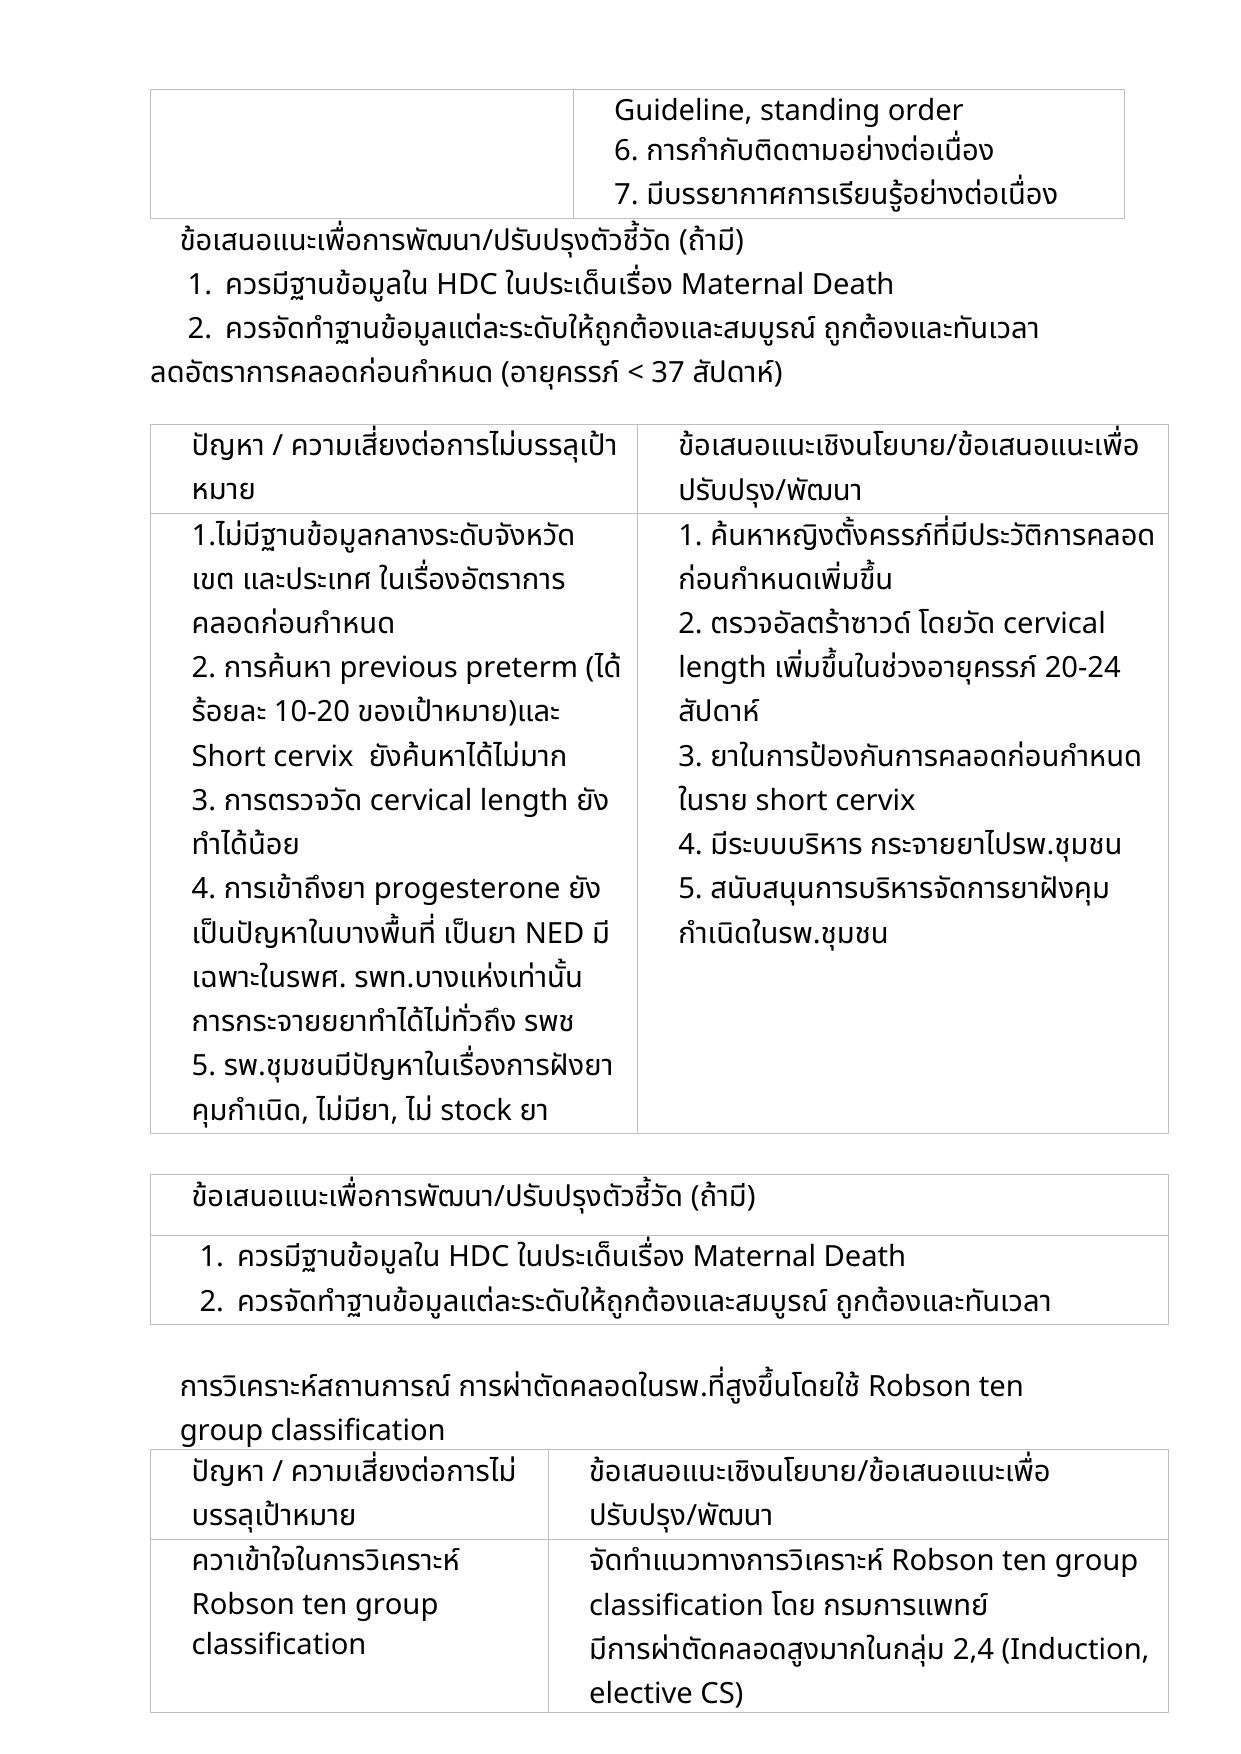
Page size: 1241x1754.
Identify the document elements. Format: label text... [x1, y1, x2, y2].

list ควรจัดทำฐานข้อมูลแต่ละระดับให้ถูกต้องและสมบูรณ์ ถูกต้องและทันเวลา [187, 307, 1107, 352]
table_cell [151, 90, 573, 218]
list ข้อเสนอแนะเพื่อการพัฒนา/ปรับปรุงตัวชี้วัด (ถ้ามี) [179, 219, 1107, 263]
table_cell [151, 1540, 548, 1712]
table_header ปัญหา / ความเสี่ยงต่อการไม่บรรลุเป้าหมาย [151, 425, 637, 513]
list ควรมีฐานข้อมูลใน HDC ในประเด็นเรื่อง Maternal Death [187, 263, 1107, 307]
table_header ปัญหา / ความเสี่ยงต่อการไม่บรรลุเป้าหมาย [151, 1450, 548, 1538]
table_cell ควรมีฐานข้อมูลใน HDC ในประเด็นเรื่อง Maternal Death ควรจัดทำฐานข้อมูลแต่ละระดับให้ถูกต้องและสมบูรณ์ ถูกต้องและทันเวลา [151, 1236, 1168, 1324]
table_header ข้อเสนอแนะเชิงนโยบาย/ข้อเสนอแนะเพื่อปรับปรุง/พัฒนา [638, 425, 1168, 513]
table_header ข้อเสนอแนะเชิงนโยบาย/ข้อเสนอแนะเพื่อปรับปรุง/พัฒนา [549, 1450, 1168, 1538]
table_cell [549, 1540, 1168, 1712]
text ลดอัตราการคลอดก่อนกำหนด (อายุครรภ์ < 37 สัปดาห์) [150, 352, 1107, 396]
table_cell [574, 90, 1124, 218]
table_cell 1.ไม่มีฐานข้อมูลกลางระดับจังหวัด เขต และประเทศ ในเรื่องอัตราการคลอดก่อนกำหนด 2. การค้นหา previous preterm (ได้ร้อยละ 10-20 ของเป้าหมาย)และ Short cervix ยังค้นหาได้ไม่มาก 3. การตรวจวัด cervical length ยังทำได้น้อย 4. การเข้าถึงยา progesterone ยังเป็นปัญหาในบางพื้นที่ เป็นยา NED มีเฉพาะในรพศ. รพท.บางแห่งเท่านั้น การกระจายยยาทำได้ไม่ทั่วถึง รพช 5. รพ.ชุมชนมีปัญหาในเรื่องการฝังยาคุมกำเนิด, ไม่มียา, ไม่ stock ยา [151, 514, 637, 1133]
list การวิเคราะห์สถานการณ์ การผ่าตัดคลอดในรพ.ที่สูงขึ้นโดยใช้ Robson ten group classification [179, 1365, 1107, 1449]
table_cell 1. ค้นหาหญิงตั้งครรภ์ที่มีประวัติการคลอดก่อนกำหนดเพิ่มขึ้น 2. ตรวจอัลตร้าซาวด์ โดยวัด cervical length เพิ่มขึ้นในช่วงอายุครรภ์ 20-24 สัปดาห์ 3. ยาในการป้องกันการคลอดก่อนกำหนด ในราย short cervix 4. มีระบบบริหาร กระจายยาไปรพ.ชุมชน 5. สนับสนุนการบริหารจัดการยาฝังคุมกำเนิดในรพ.ชุมชน [638, 514, 1168, 1133]
table_header ข้อเสนอแนะเพื่อการพัฒนา/ปรับปรุงตัวชี้วัด (ถ้ามี) [151, 1175, 1168, 1234]
